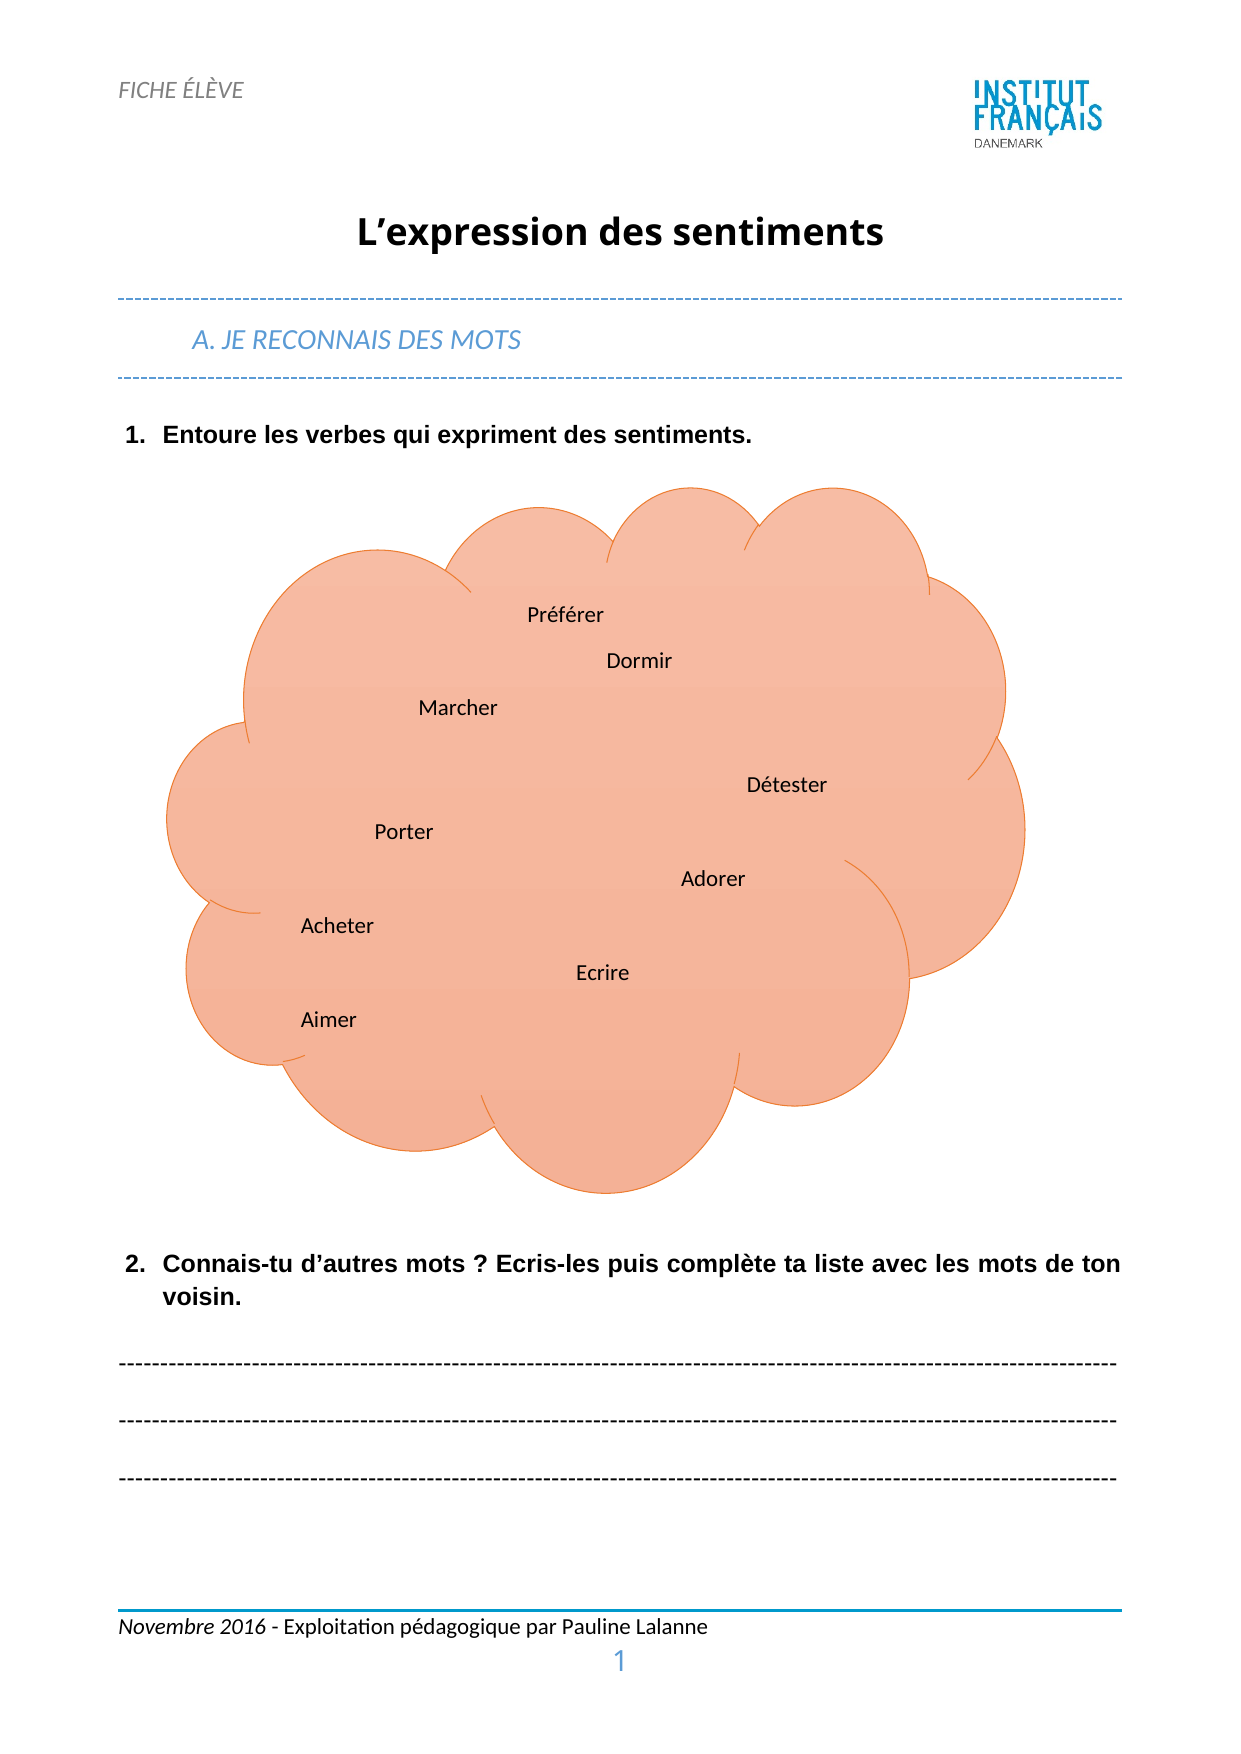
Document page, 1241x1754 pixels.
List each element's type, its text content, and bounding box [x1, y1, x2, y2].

text L’expression des sentiments [118, 205, 1122, 256]
list JE RECONNAIS DES MOTS [118, 298, 1122, 379]
picture [949, 65, 1127, 157]
text ------------------------------------------------------------------------------------------------------------------------------------------------------------------------------------------------------------------------------------------------ [118, 1348, 1122, 1434]
text ------------------------------------------------------------------------------------------------------------------------ [118, 1463, 1122, 1492]
list Connais-tu d’autres mots ? Ecris-les puis complète ta liste avec les mots de ton voisin. [125, 1249, 1122, 1311]
list Entoure les verbes qui expriment des sentiments. [125, 419, 1122, 448]
